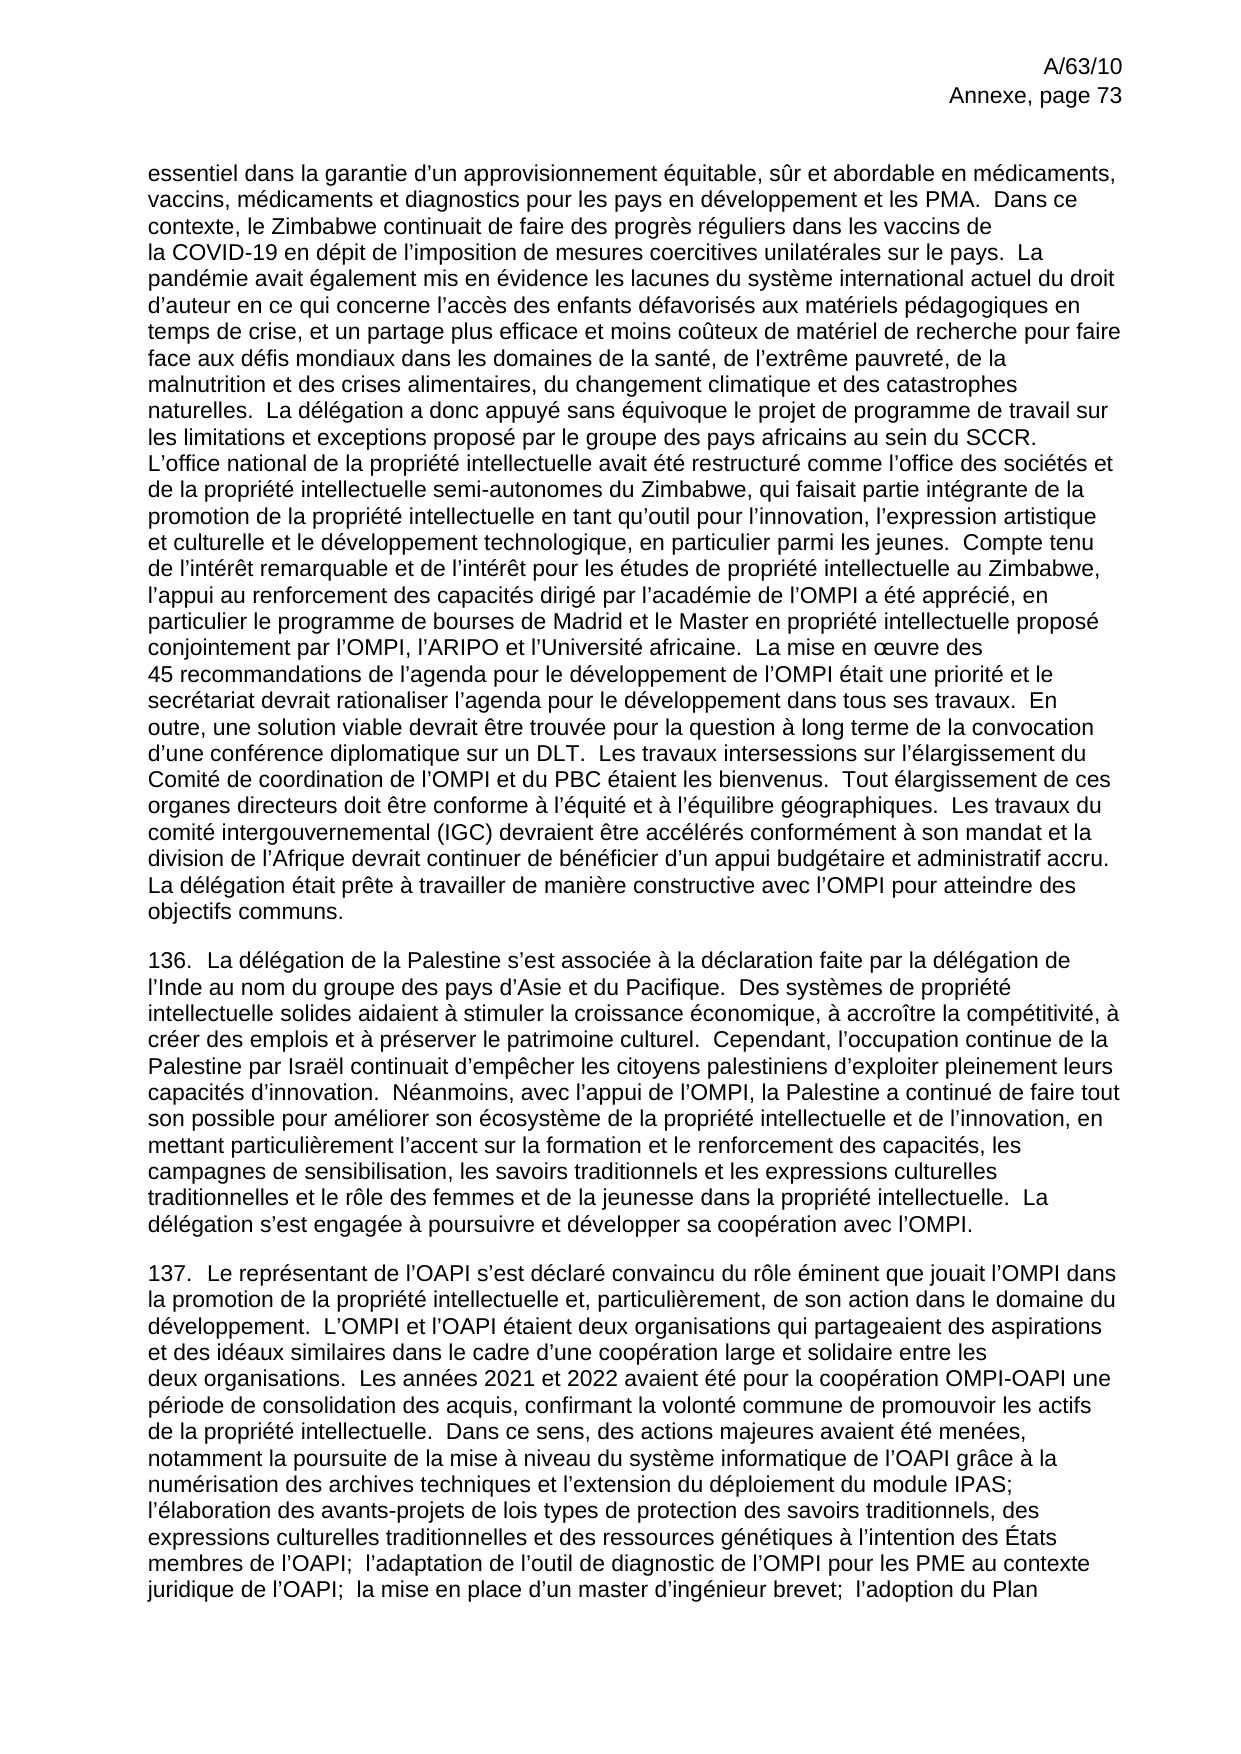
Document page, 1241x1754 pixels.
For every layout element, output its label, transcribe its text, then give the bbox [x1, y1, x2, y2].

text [148, 1260, 1122, 1603]
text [148, 160, 1122, 924]
text La délégation de la Palestine s’est associée à la déclaration faite par la délégation de l’Inde au nom du groupe des pays d’Asie et du Pacifique. Des systèmes de propriété intellectuelle solides aidaient à stimuler la croissance économique, à accroître la compétitivité, à créer des emplois et à préserver le patrimoine culturel. Cependant, l’occupation continue de la Palestine par Israël continuait d’empêcher les citoyens palestiniens d’exploiter pleinement leurs capacités d’innovation. Néanmoins, avec l’appui de l’OMPI, la Palestine a continué de faire tout son possible pour améliorer son écosystème de la propriété intellectuelle et de l’innovation, en mettant particulièrement l’accent sur la formation et le renforcement des capacités, les campagnes de sensibilisation, les savoirs traditionnels et les expressions culturelles traditionnelles et le rôle des femmes et de la jeunesse dans la propriété intellectuelle. La délégation s’est engagée à poursuivre et développer sa coopération avec l’OMPI. [148, 947, 1122, 1237]
